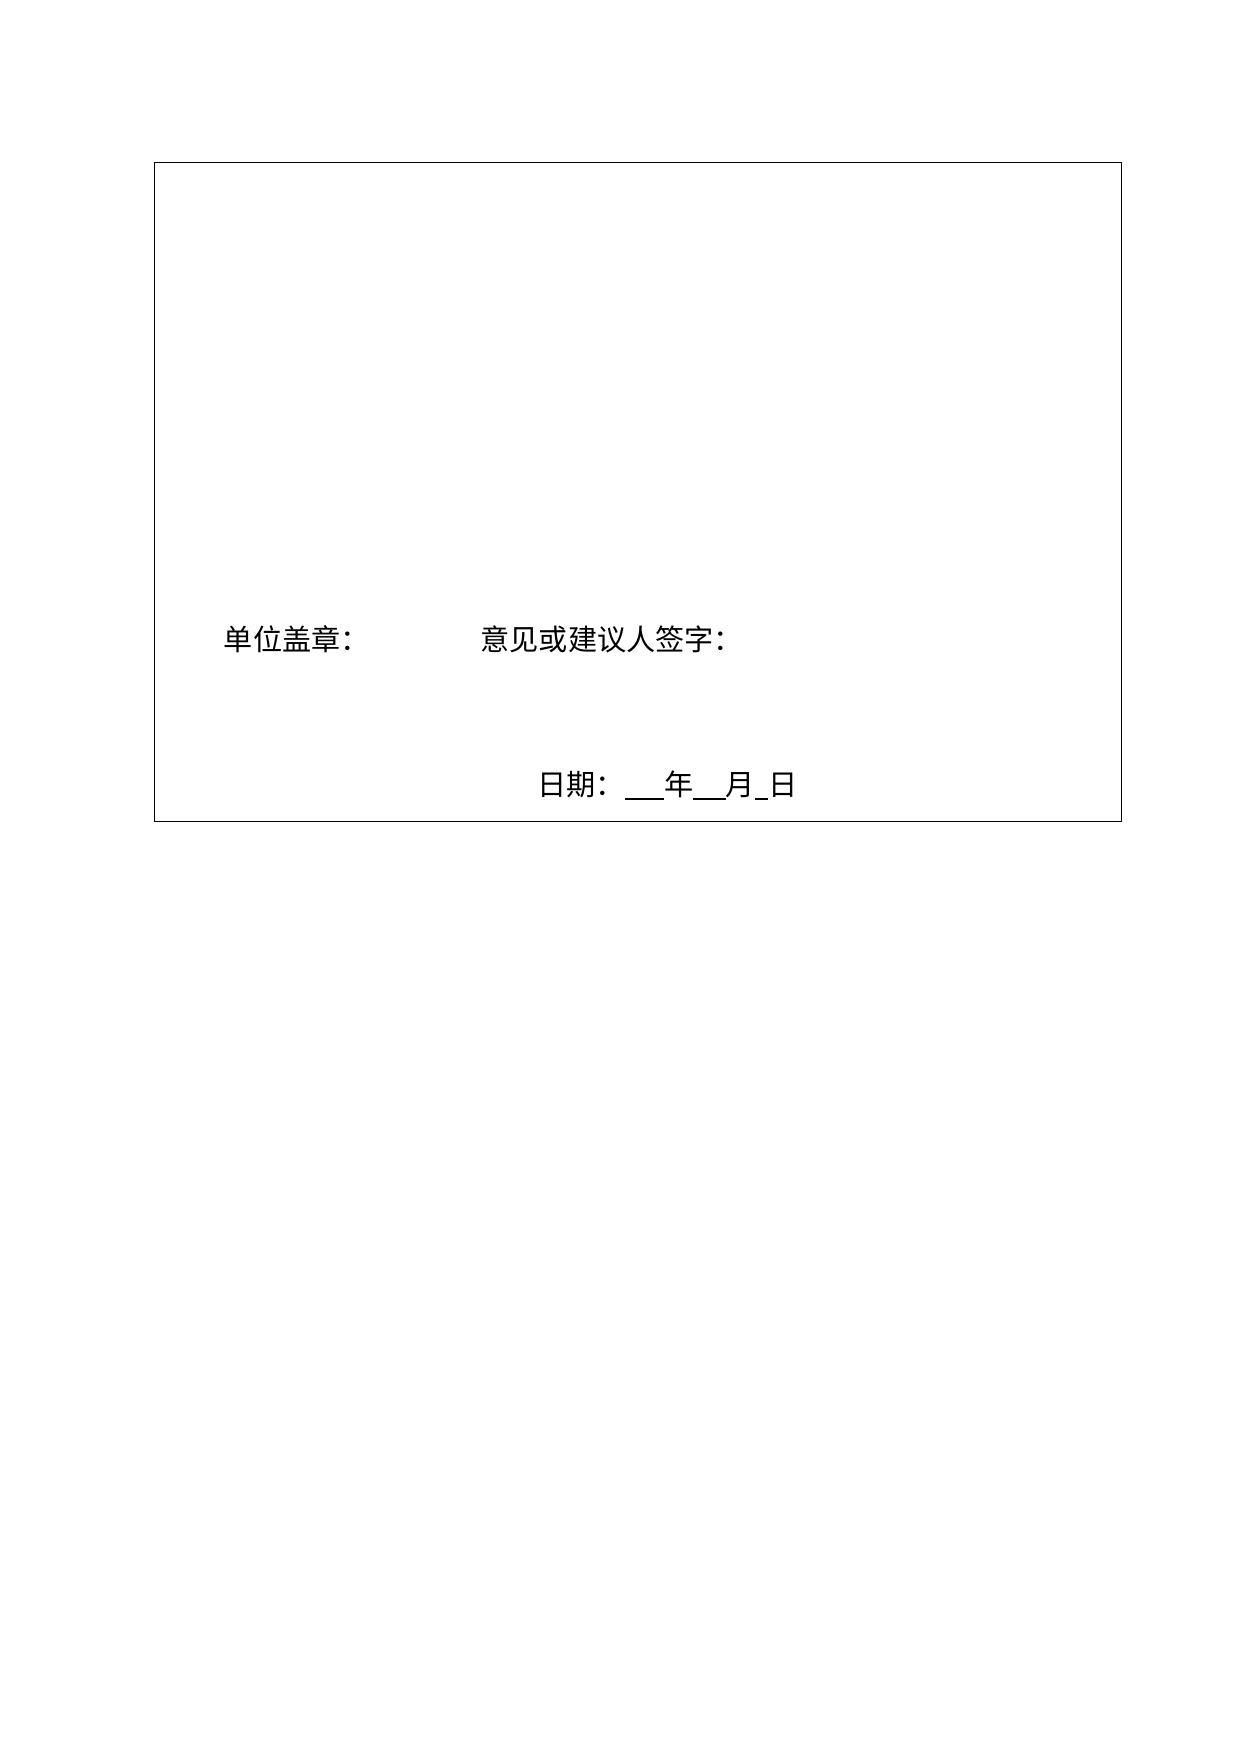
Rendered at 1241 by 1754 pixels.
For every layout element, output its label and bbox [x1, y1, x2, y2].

table_header [155, 163, 1121, 821]
